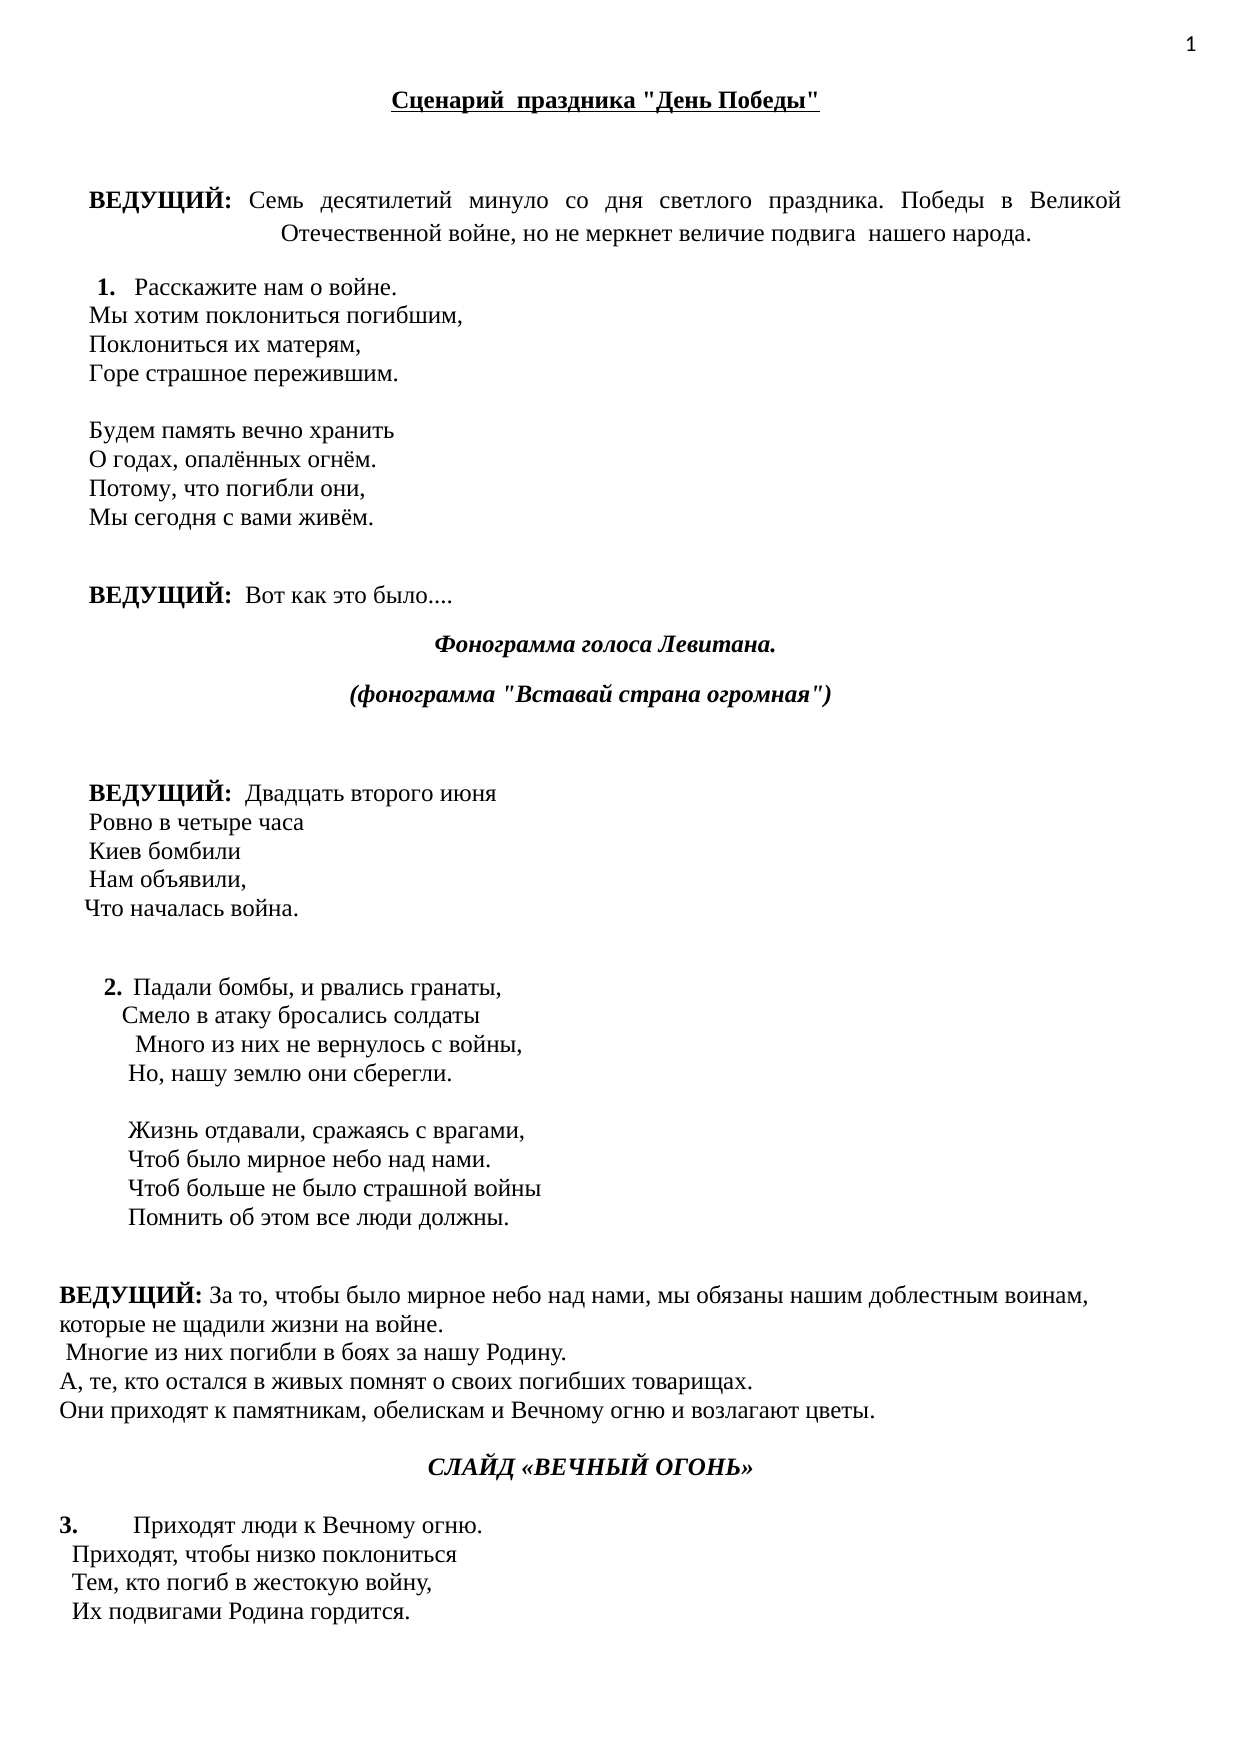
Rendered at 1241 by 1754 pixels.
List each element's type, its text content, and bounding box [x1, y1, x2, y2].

text Помнить об этом все люди должны. [59, 1202, 1122, 1230]
text Сценарий праздника "День Победы" [89, 86, 1093, 114]
list Расскажите нам о войне. [97, 272, 1122, 300]
text ВЕДУЩИЙ: Двадцать второго июня [89, 778, 1122, 807]
text Их подвигами Родина гордится. [59, 1596, 1122, 1625]
text Многие из них погибли в боях за нашу Родину. [59, 1337, 1122, 1366]
text Чтоб было мирное небо над нами. [59, 1144, 1122, 1173]
text О годах, опалённых огнём. [89, 444, 1122, 473]
text Жизнь отдавали, сражаясь с врагами, [59, 1115, 1122, 1144]
text Что началась война. [59, 893, 1122, 922]
text Ровно в четыре часа [89, 807, 1122, 836]
text СЛАЙД «ВЕЧНЫЙ ОГОНЬ» [59, 1452, 1122, 1481]
text А, те, кто остался в живых помнят о своих погибших товарищах. [59, 1366, 1122, 1395]
text (фонограмма "Вставай страна огромная") [59, 679, 1122, 708]
list Приходят люди к Вечному огню. [59, 1510, 1122, 1539]
text Нам объявили, [89, 864, 1122, 893]
text Поклониться их матерям, [89, 329, 1122, 358]
text Киев бомбили [89, 836, 1122, 864]
text Много из них не вернулось с войны, [103, 1029, 1122, 1058]
list Падали бомбы, и рвались гранаты, [103, 972, 1122, 1000]
text Приходят, чтобы низко поклониться [59, 1539, 1122, 1567]
text Мы сегодня с вами живём. [89, 502, 1122, 530]
text Будем память вечно хранить [89, 415, 1122, 444]
text ВЕДУЩИЙ: Семь десятилетий минуло со дня светлого праздника. Победы в Великой Отечественной войне, но не меркнет величие подвига нашего народа. [89, 185, 1122, 246]
text Тем, кто погиб в жестокую войну, [59, 1567, 1122, 1596]
text Но, нашу землю они сберегли. [59, 1058, 1122, 1087]
text Мы хотим поклониться погибшим, [89, 300, 1122, 329]
text Смело в атаку бросались солдаты [59, 1000, 1122, 1029]
text Фонограмма голоса Левитана. [89, 629, 1122, 658]
text ВЕДУЩИЙ: Вот как это было.... [89, 580, 1122, 609]
text Горе страшное пережившим. [89, 358, 1122, 387]
text ВЕДУЩИЙ: За то, чтобы было мирное небо над нами, мы обязаны нашим доблестным воинам, которые не щадили жизни на войне. [59, 1280, 1122, 1337]
text Потому, что погибли они, [89, 473, 1122, 502]
text Они приходят к памятникам, обелискам и Вечному огню и возлагают цветы. [59, 1395, 1122, 1424]
text Чтоб больше не было страшной войны [59, 1173, 1122, 1202]
